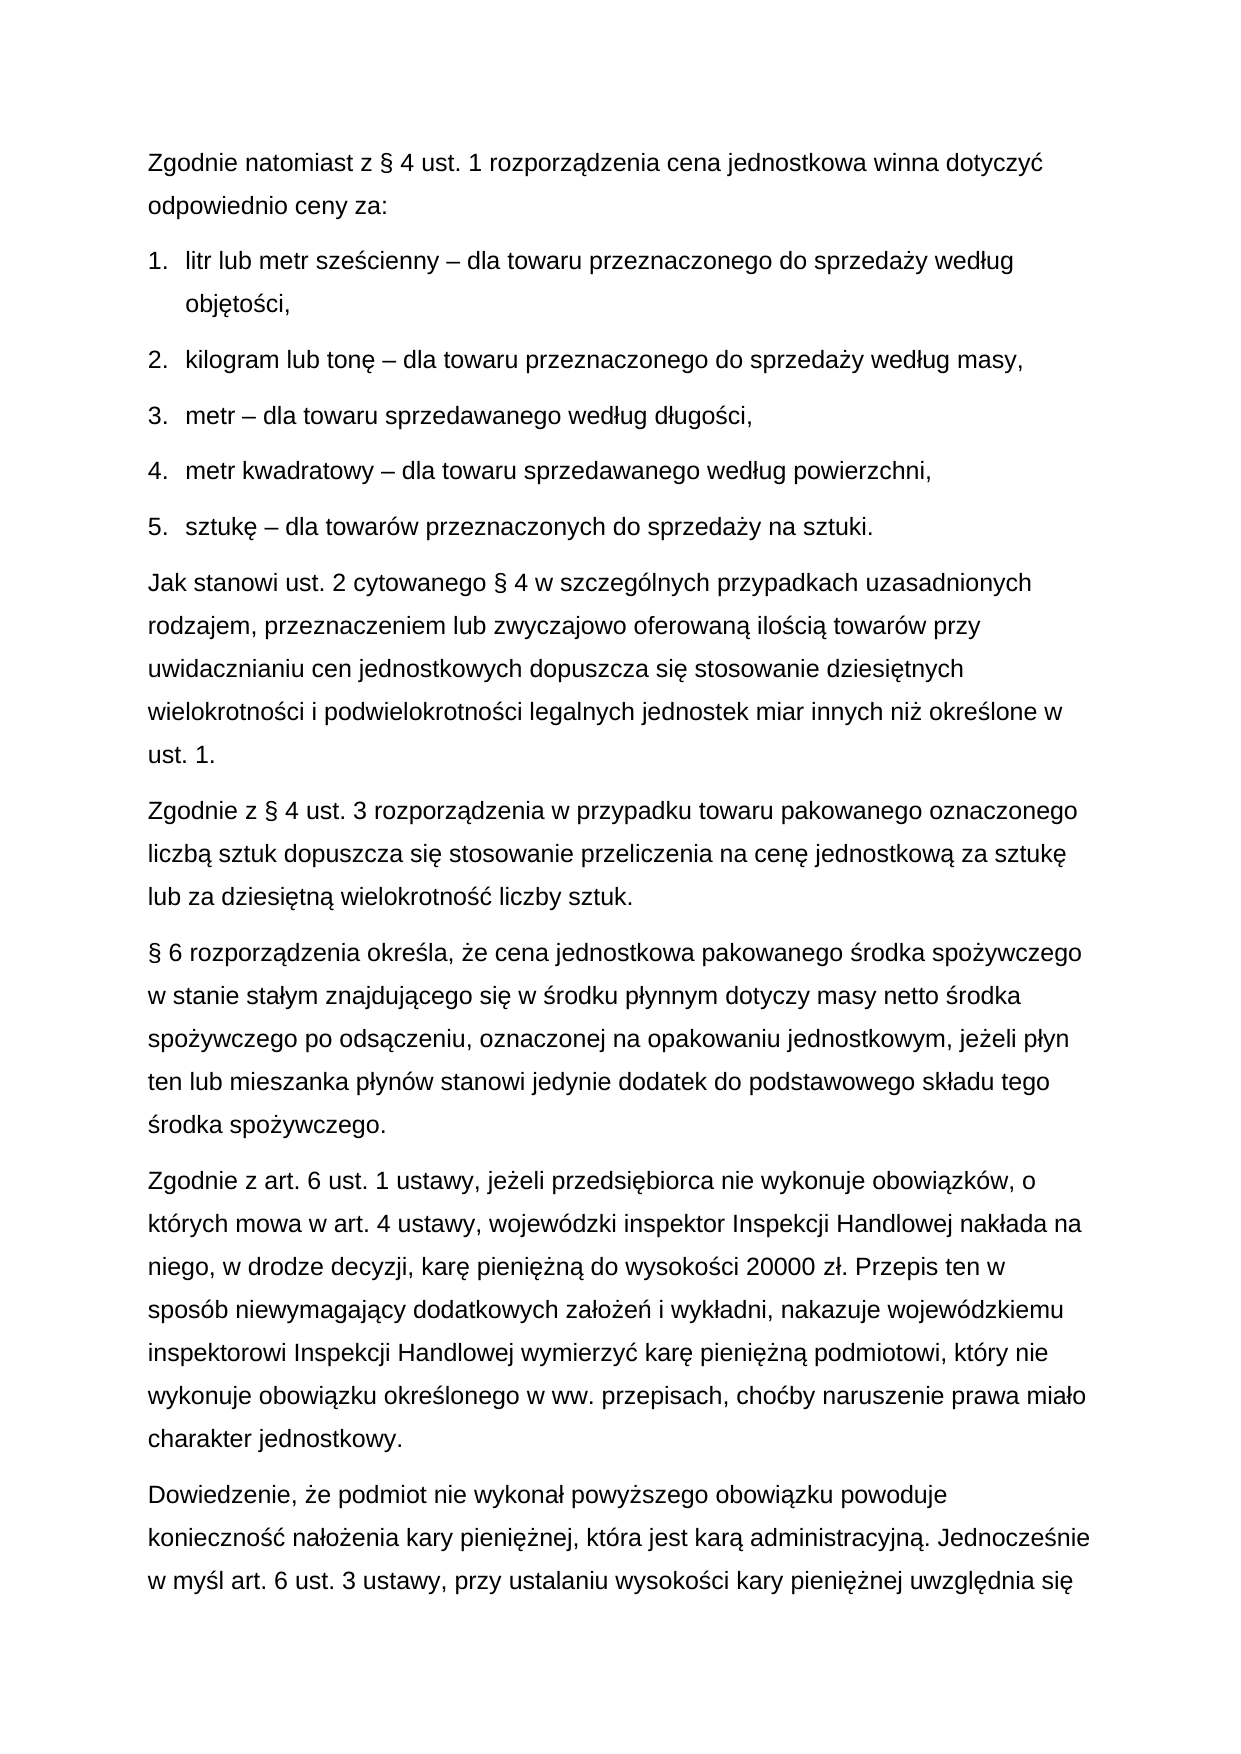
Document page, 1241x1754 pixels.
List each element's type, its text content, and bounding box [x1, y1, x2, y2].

list metr – dla towaru sprzedawanego według długości, [148, 401, 1093, 429]
text Jak stanowi ust. 2 cytowanego § 4 w szczególnych przypadkach uzasadnionych rodzajem, przeznaczeniem lub zwyczajowo oferowaną ilością towarów przy uwidacznianiu cen jednostkowych dopuszcza się stosowanie dziesiętnych wielokrotności i podwielokrotności legalnych jednostek miar innych niż określone w ust. 1. [148, 568, 1093, 769]
list metr kwadratowy – dla towaru sprzedawanego według powierzchni, [148, 456, 1093, 485]
text Zgodnie z § 4 ust. 3 rozporządzenia w przypadku towaru pakowanego oznaczonego liczbą sztuk dopuszcza się stosowanie przeliczenia na cenę jednostkową za sztukę lub za dziesiętną wielokrotność liczby sztuk. [148, 796, 1093, 911]
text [148, 1480, 1093, 1595]
text Zgodnie natomiast z § 4 ust. 1 rozporządzenia cena jednostkowa winna dotyczyć odpowiednio ceny za: [148, 148, 1093, 219]
list sztukę – dla towarów przeznaczonych do sprzedaży na sztuki. [148, 512, 1093, 541]
text § 6 rozporządzenia określa, że cena jednostkowa pakowanego środka spożywczego w stanie stałym znajdującego się w środku płynnym dotyczy masy netto środka spożywczego po odsączeniu, oznaczonej na opakowaniu jednostkowym, jeżeli płyn ten lub mieszanka płynów stanowi jedynie dodatek do podstawowego składu tego środka spożywczego. [148, 938, 1093, 1139]
list kilogram lub tonę – dla towaru przeznaczonego do sprzedaży według masy, [148, 345, 1093, 374]
text Zgodnie z art. 6 ust. 1 ustawy, jeżeli przedsiębiorca nie wykonuje obowiązków, o których mowa w art. 4 ustawy, wojewódzki inspektor Inspekcji Handlowej nakłada na niego, w drodze decyzji, karę pieniężną do wysokości 20000 zł. Przepis ten w sposób niewymagający dodatkowych założeń i wykładni, nakazuje wojewódzkiemu inspektorowi Inspekcji Handlowej wymierzyć karę pieniężną podmiotowi, który nie wykonuje obowiązku określonego w ww. przepisach, choćby naruszenie prawa miało charakter jednostkowy. [148, 1166, 1093, 1453]
list litr lub metr sześcienny – dla towaru przeznaczonego do sprzedaży według objętości, [148, 246, 1093, 318]
